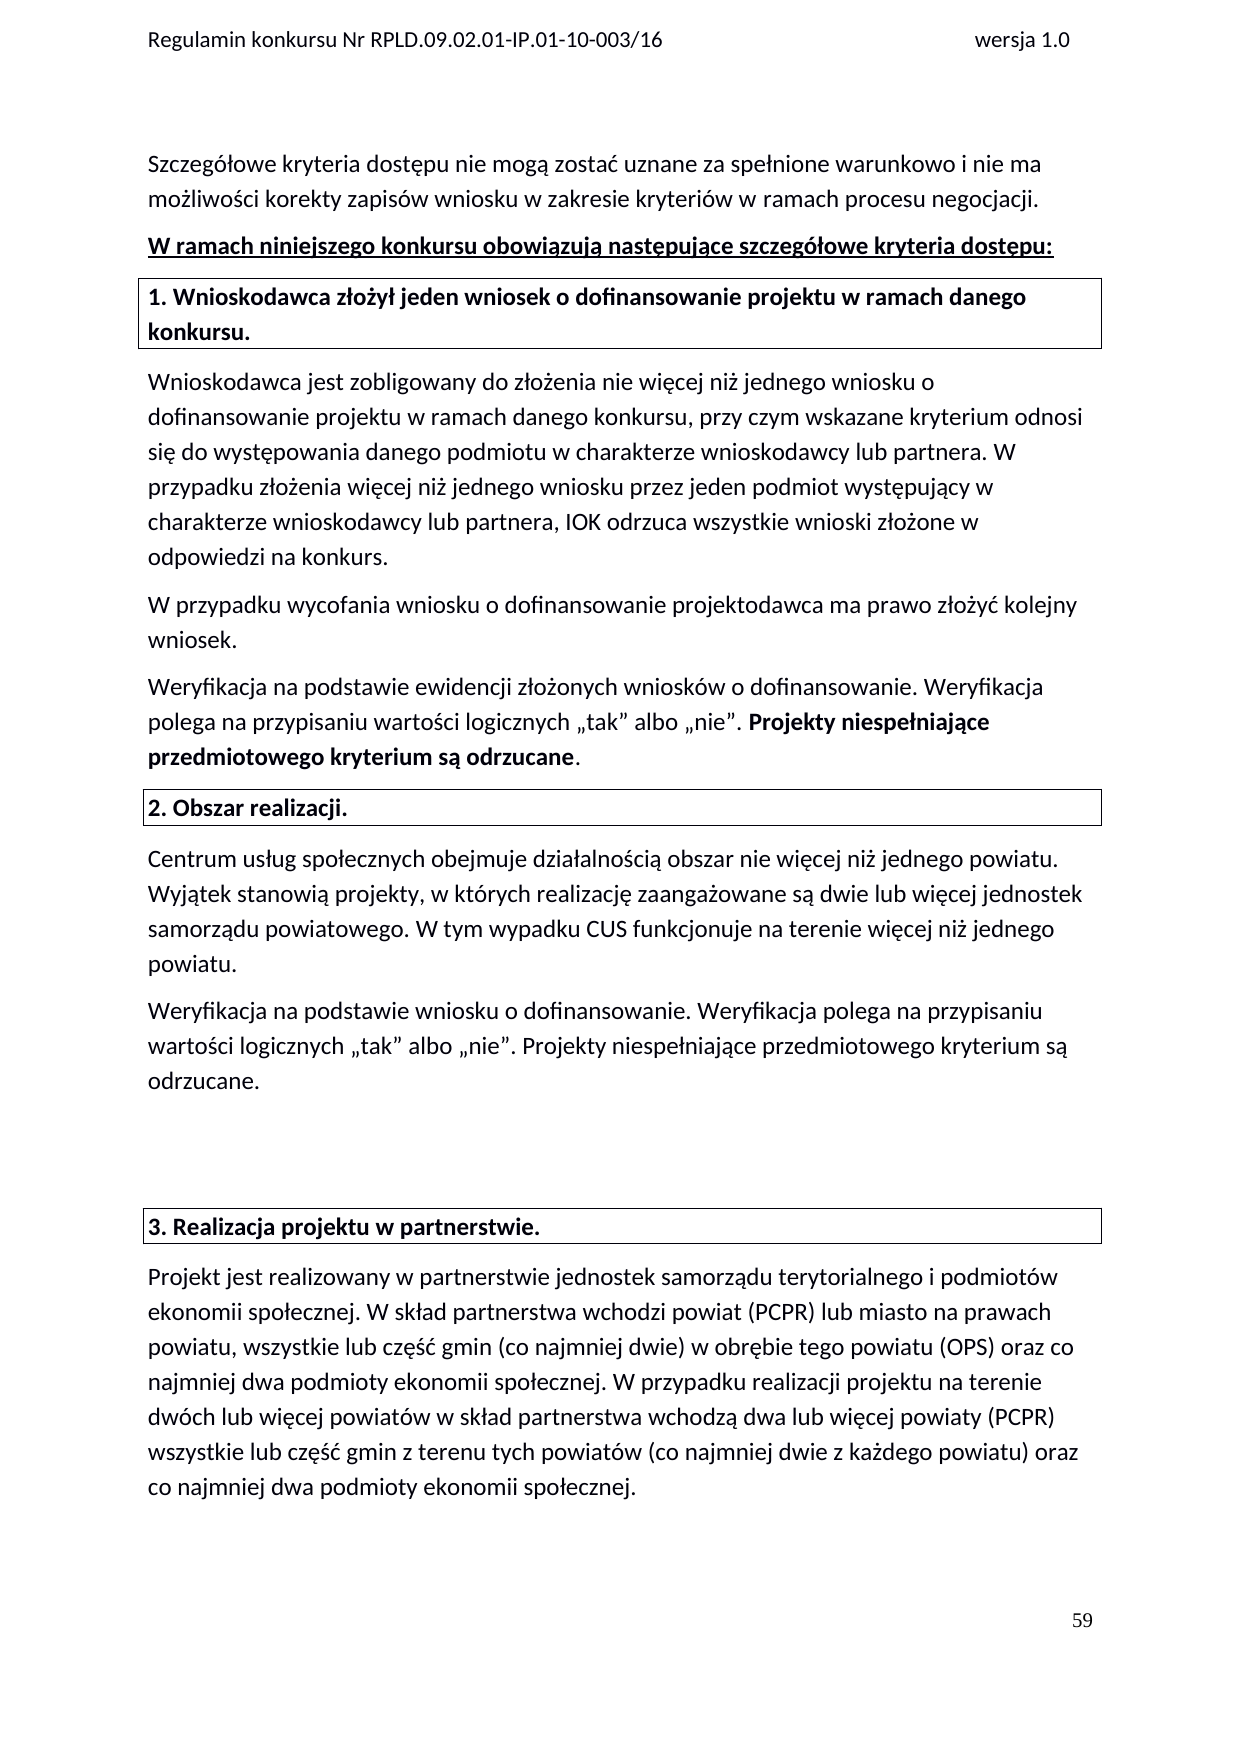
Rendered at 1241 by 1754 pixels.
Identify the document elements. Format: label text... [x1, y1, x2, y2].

text W przypadku wycofania wniosku o dofinansowanie projektodawca ma prawo złożyć kolejny wniosek. [148, 589, 1092, 654]
text 2. Obszar realizacji. [144, 790, 1101, 825]
text Wnioskodawca jest zobligowany do złożenia nie więcej niż jednego wniosku o dofinansowanie projektu w ramach danego konkursu, przy czym wskazane kryterium odnosi się do występowania danego podmiotu w charakterze wnioskodawcy lub partnera. W przypadku złożenia więcej niż jednego wniosku przez jeden podmiot występujący w charakterze wnioskodawcy lub partnera, IOK odrzuca wszystkie wnioski złożone w odpowiedzi na konkurs. [148, 366, 1092, 572]
text Szczegółowe kryteria dostępu nie mogą zostać uznane za spełnione warunkowo i nie ma możliwości korekty zapisów wniosku w zakresie kryteriów w ramach procesu negocjacji. [148, 148, 1092, 213]
text 3. Realizacja projektu w partnerstwie. [144, 1209, 1101, 1243]
text Projekt jest realizowany w partnerstwie jednostek samorządu terytorialnego i podmiotów ekonomii społecznej. W skład partnerstwa wchodzi powiat (PCPR) lub miasto na prawach powiatu, wszystkie lub część gmin (co najmniej dwie) w obrębie tego powiatu (OPS) oraz co najmniej dwa podmioty ekonomii społecznej. W przypadku realizacji projektu na terenie dwóch lub więcej powiatów w skład partnerstwa wchodzą dwa lub więcej powiaty (PCPR) wszystkie lub część gmin z terenu tych powiatów (co najmniej dwie z każdego powiatu) oraz co najmniej dwa podmioty ekonomii społecznej. [148, 1261, 1092, 1502]
text Centrum usług społecznych obejmuje działalnością obszar nie więcej niż jednego powiatu. Wyjątek stanowią projekty, w których realizację zaangażowane są dwie lub więcej jednostek samorządu powiatowego. W tym wypadku CUS funkcjonuje na terenie więcej niż jednego powiatu. [148, 843, 1092, 978]
text Weryfikacja na podstawie ewidencji złożonych wniosków o dofinansowanie. Weryfikacja polega na przypisaniu wartości logicznych „tak” albo „nie”. Projekty niespełniające przedmiotowego kryterium są odrzucane. [148, 671, 1092, 772]
text 1. Wnioskodawca złożył jeden wniosek o dofinansowanie projektu w ramach danego konkursu. [139, 279, 1101, 348]
text Weryfikacja na podstawie wniosku o dofinansowanie. Weryfikacja polega na przypisaniu wartości logicznych „tak” albo „nie”. Projekty niespełniające przedmiotowego kryterium są odrzucane. [148, 995, 1092, 1096]
text W ramach niniejszego konkursu obowiązują następujące szczegółowe kryteria dostępu: [148, 230, 1092, 261]
